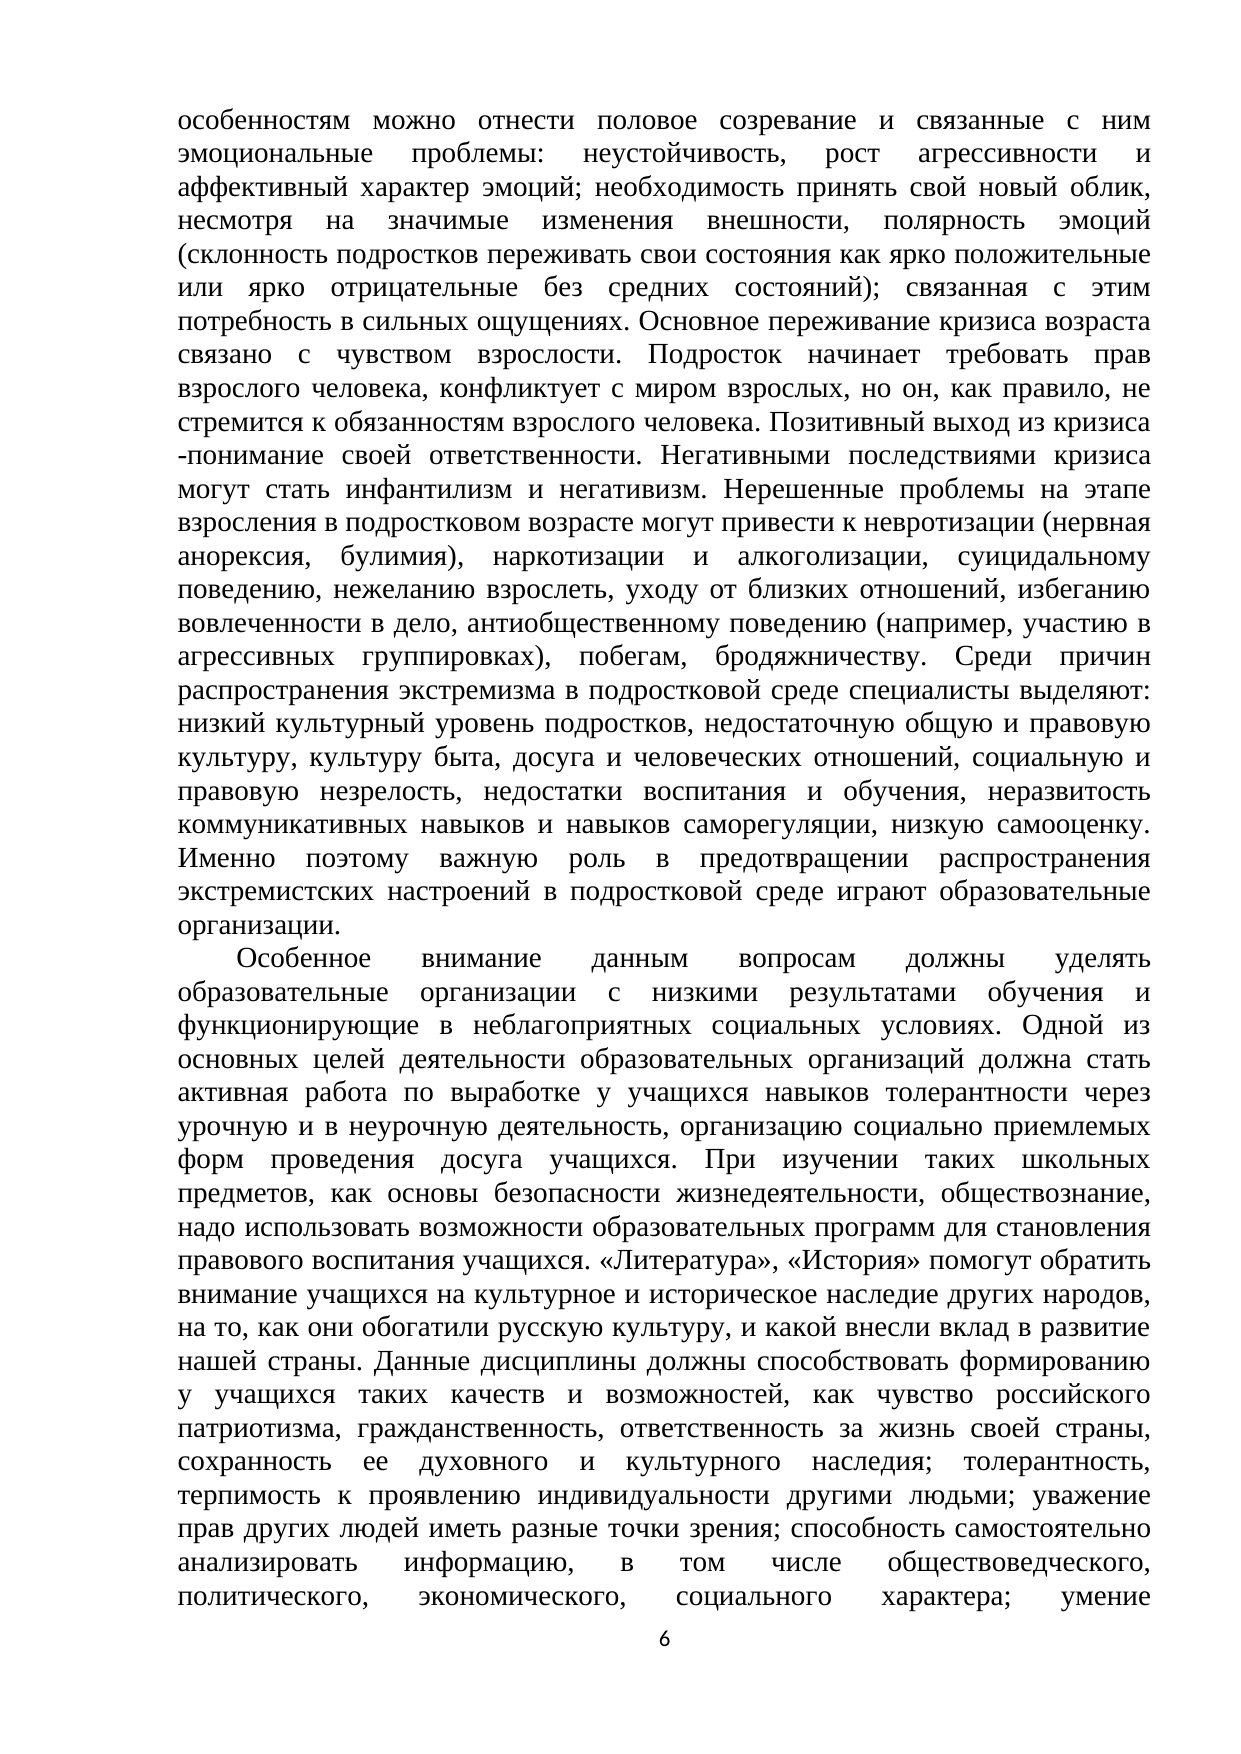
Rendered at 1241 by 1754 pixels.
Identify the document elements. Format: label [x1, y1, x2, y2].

text [177, 940, 1152, 1611]
text [177, 102, 1152, 940]
